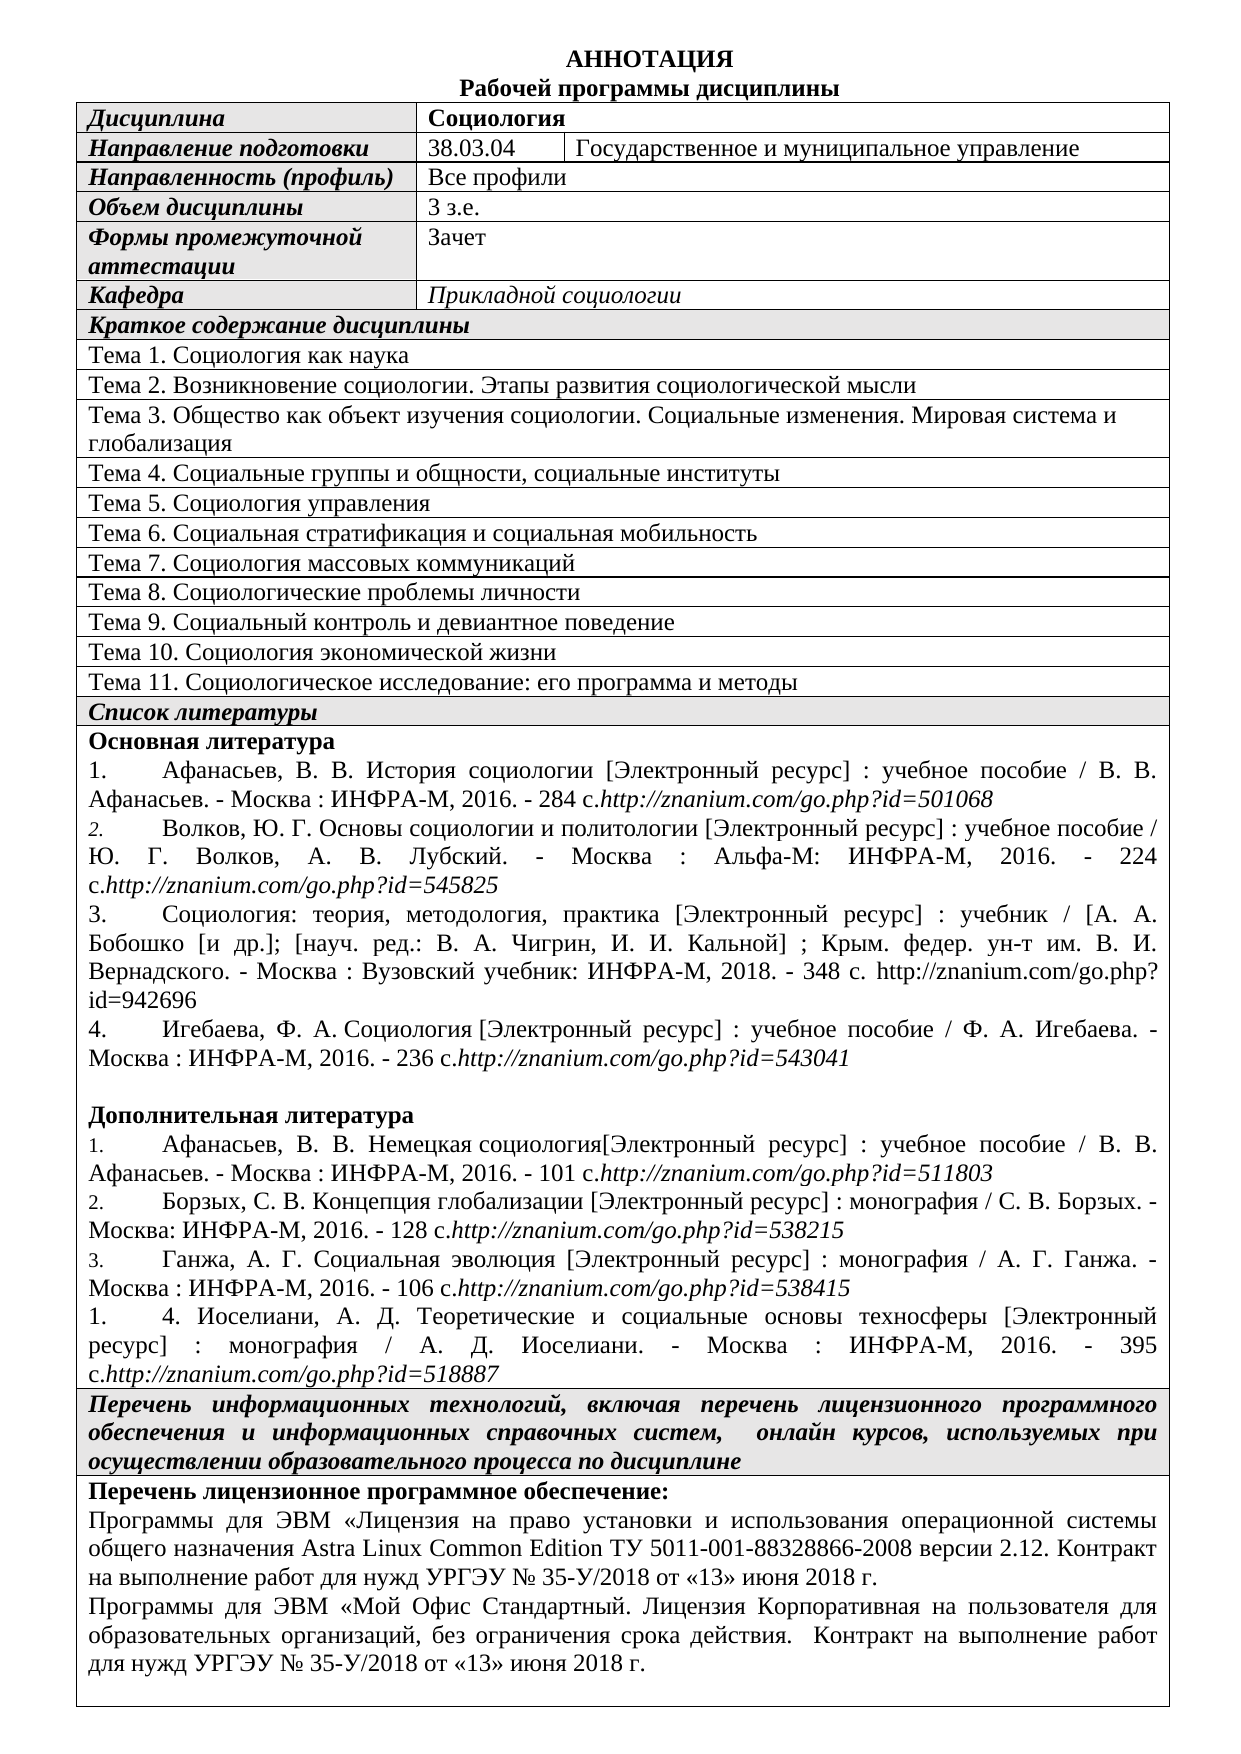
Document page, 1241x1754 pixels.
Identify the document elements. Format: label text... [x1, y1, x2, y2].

table_cell Тема 11. Социологическое исследование: его программа и методы [77, 667, 1169, 696]
table_cell Формы промежуточной аттестации [77, 222, 416, 279]
table_cell Прикладной социологии [417, 281, 1169, 309]
table_cell 38.03.04 [417, 133, 564, 161]
table_cell Направление подготовки [77, 133, 416, 161]
table_cell Основная литература Афанасьев, В. В. История социологии [Электронный ресурс] : учебное пособие / В. В. Афанасьев. - Москва : ИНФРА-М, 2016. - 284 с.http://znanium.com/go.php?id=501068 Волков, Ю. Г. Основы социологии и политологии [Электронный ресурс] : учебное пособие / Ю. Г. Волков, А. В. Лубский. - Москва : Альфа-М: ИНФРА-М, 2016. - 224 с.http://znanium.com/go.php?id=545825 Социология: теория, методология, практика [Электронный ресурс] : учебник / [А. А. Бобошко [и др.]; [науч. ред.: В. А. Чигрин, И. И. Кальной] ; Крым. федер. ун-т им. В. И. Вернадского. - Москва : Вузовский учебник: ИНФРА-М, 2018. - 348 с. http://znanium.com/go.php?id=942696 Игебаева, Ф. А. Социология [Электронный ресурс] : учебное пособие / Ф. А. Игебаева. - Москва : ИНФРА-М, 2016. - 236 с.http://znanium.com/go.php?id=543041 Дополнительная литература Афанасьев, В. В. Немецкая социология[Электронный ресурс] : учебное пособие / В. В. Афанасьев. - Москва : ИНФРА-М, 2016. - 101 с.http://znanium.com/go.php?id=511803 Борзых, С. В. Концепция глобализации [Электронный ресурс] : монография / С. В. Борзых. - Москва: ИНФРА-М, 2016. - 128 с.http://znanium.com/go.php?id=538215 Ганжа, А. Г. Социальная эволюция [Электронный ресурс] : монография / А. Г. Ганжа. - Москва : ИНФРА-М, 2016. - 106 с.http://znanium.com/go.php?id=538415 4. Иоселиани, А. Д. Теоретические и социальные основы техносферы [Электронный ресурс] : монография / А. Д. Иоселиани. - Москва : ИНФРА-М, 2016. - 395 с.http://znanium.com/go.php?id=518887 [77, 726, 1169, 1388]
table_cell Объем дисциплины [77, 192, 416, 221]
table_cell Тема 6. Социальная стратификация и социальная мобильность [77, 518, 1169, 547]
text АННОТАЦИЯ [118, 44, 1181, 73]
text Рабочей программы дисциплины [118, 73, 1181, 102]
table_cell Кафедра [77, 281, 416, 309]
table_header Социология [417, 103, 1169, 132]
table_cell Зачет [417, 222, 1169, 279]
table_cell Тема 10. Социология экономической жизни [77, 637, 1169, 666]
table_cell Направленность (профиль) [77, 163, 416, 191]
table_cell Список литературы [77, 697, 1169, 725]
table_cell Все профили [417, 163, 1169, 191]
table_cell 3 з.е. [417, 192, 1169, 221]
table_cell Перечень информационных технологий, включая перечень лицензионного программного обеспечения и информационных справочных систем, онлайн курсов, используемых при осуществлении образовательного процесса по дисциплине [77, 1389, 1169, 1475]
table_cell Краткое содержание дисциплины [77, 310, 1169, 339]
table_cell Тема 7. Социология массовых коммуникаций [77, 548, 1169, 576]
table_cell Тема 9. Социальный контроль и девиантное поведение [77, 607, 1169, 636]
table_header Дисциплина [77, 103, 416, 132]
table_cell Тема 8. Социологические проблемы личности [77, 578, 1169, 606]
table_cell Государственное и муниципальное управление [565, 133, 1169, 161]
table_cell Тема 5. Социология управления [77, 488, 1169, 517]
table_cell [77, 1476, 1169, 1706]
table_cell Тема 2. Возникновение социологии. Этапы развития социологической мысли [77, 370, 1169, 399]
table_cell Тема 1. Социология как наука [77, 340, 1169, 369]
table_cell Тема 3. Общество как объект изучения социологии. Социальные изменения. Мировая система и глобализация [77, 400, 1169, 457]
table_cell Тема 4. Социальные группы и общности, социальные институты [77, 458, 1169, 487]
